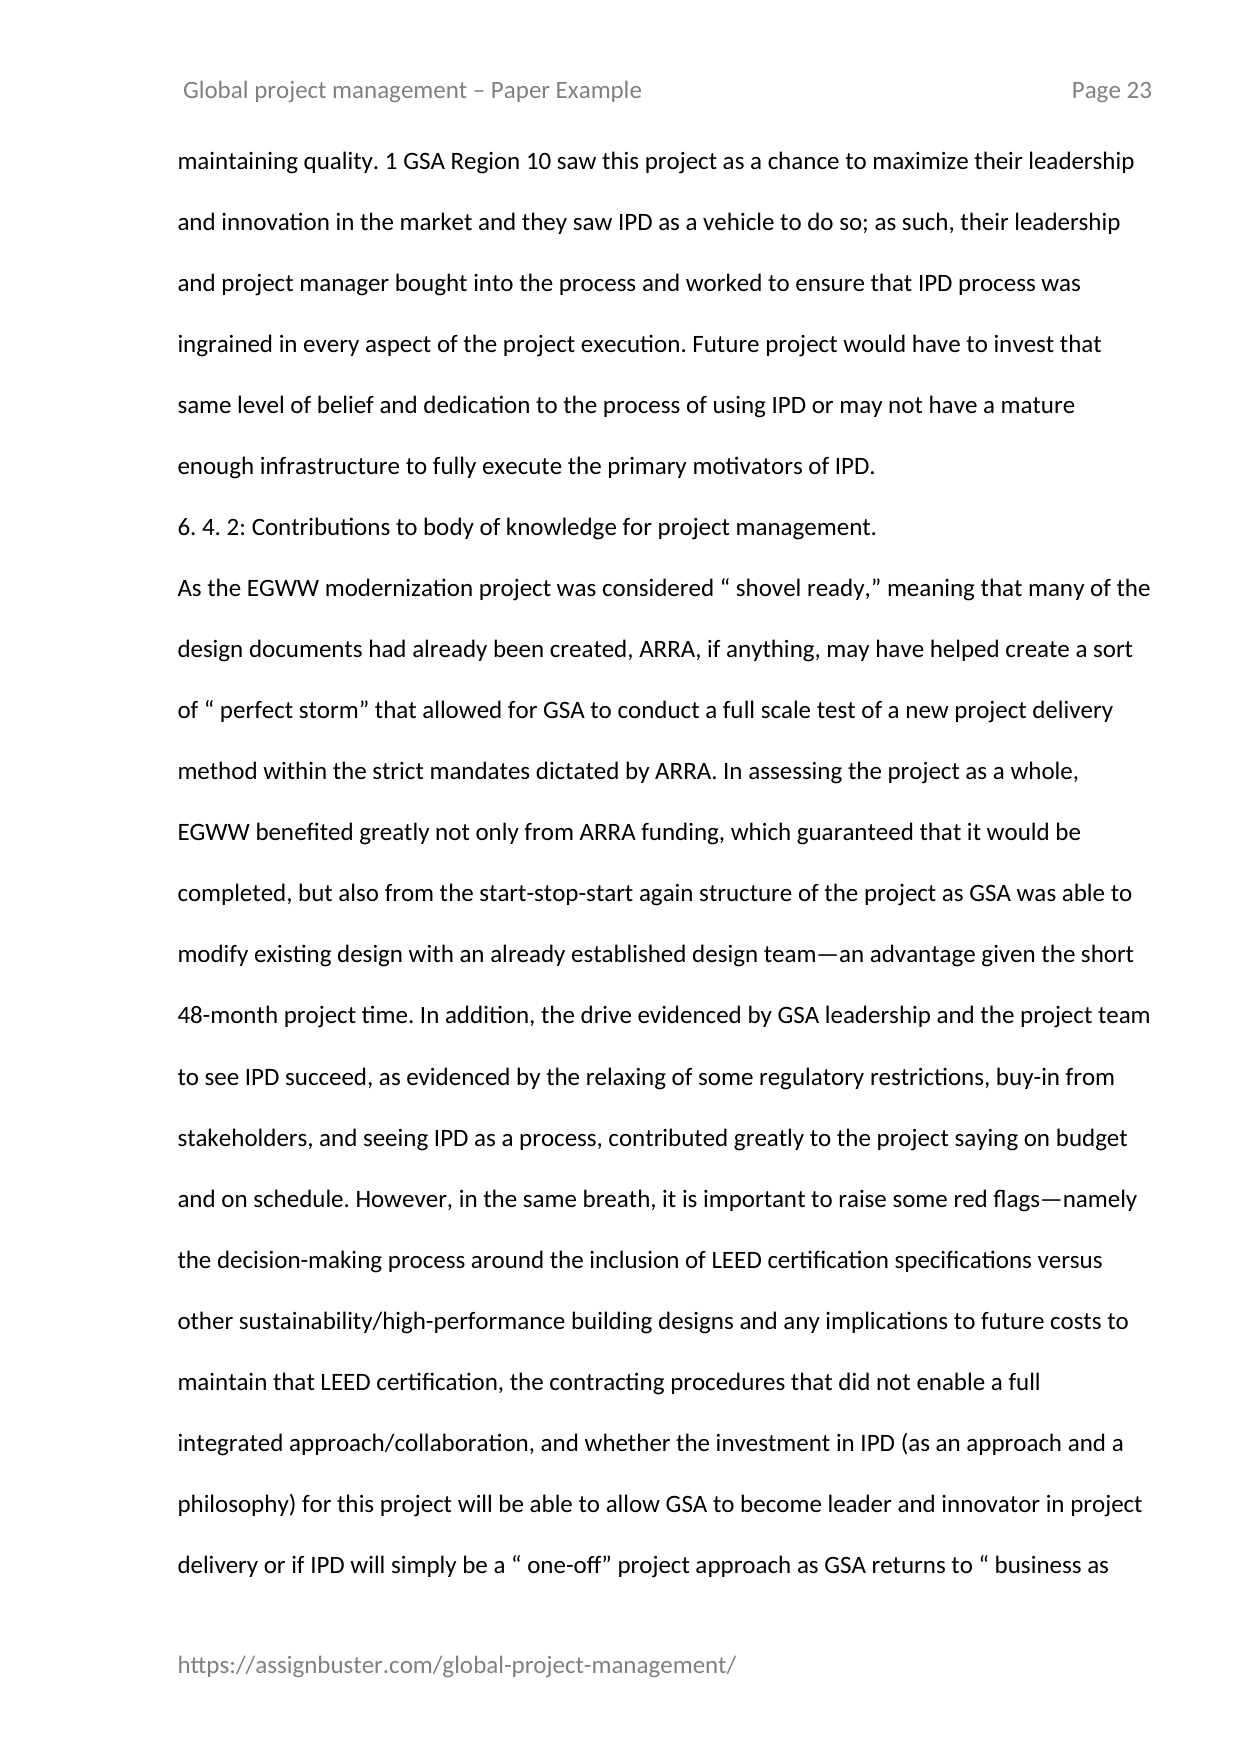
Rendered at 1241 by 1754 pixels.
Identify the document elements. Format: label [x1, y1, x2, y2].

text [177, 145, 1152, 1579]
